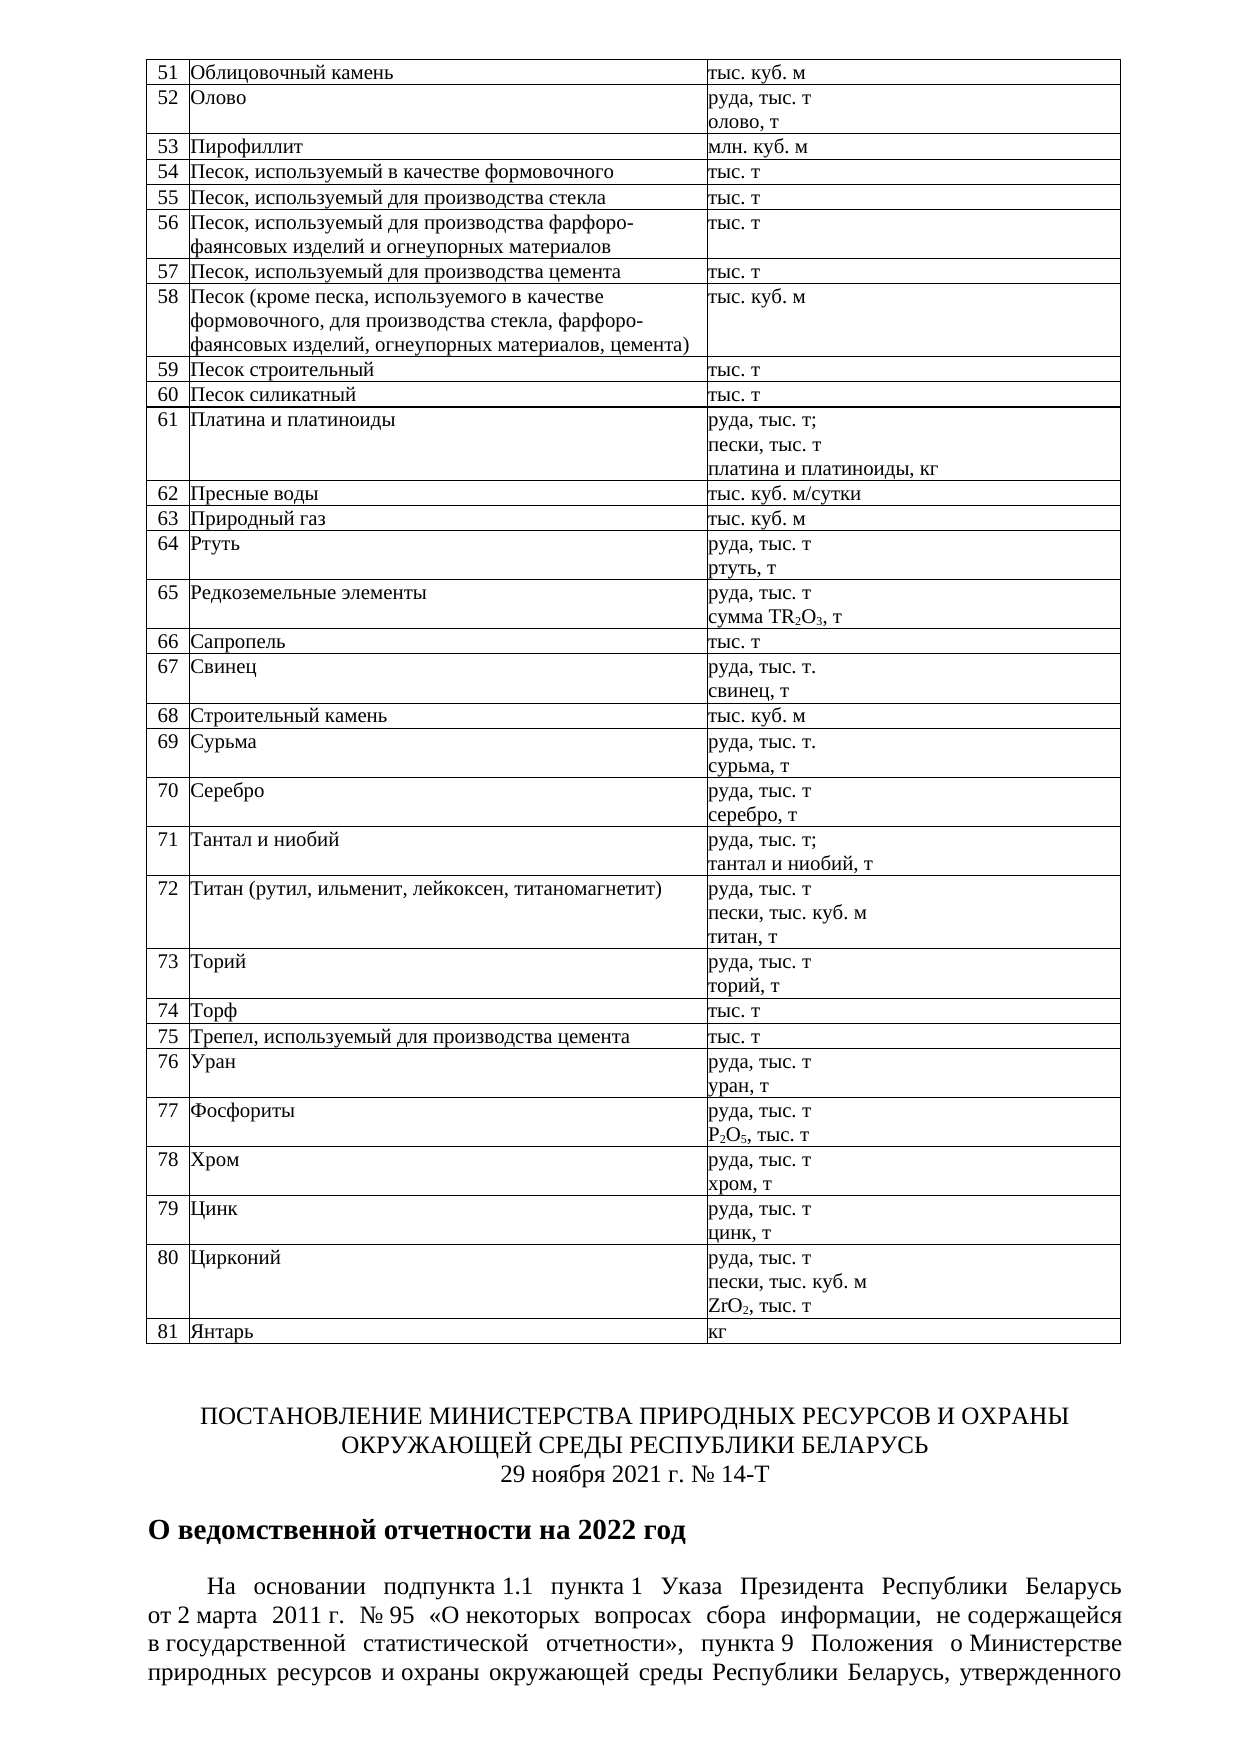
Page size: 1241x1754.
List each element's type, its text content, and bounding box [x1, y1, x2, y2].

table_cell Олово [190, 85, 707, 133]
table_cell 73 [147, 949, 189, 997]
table_cell Песок, используемый для производства стекла [190, 185, 707, 209]
table_cell Песок, используемый для производства фарфоро-фаянсовых изделий и огнеупорных материалов [190, 210, 707, 258]
table_cell Облицовочный камень [190, 60, 707, 84]
text 29 ноября 2021 г. № 14-Т [148, 1459, 1122, 1487]
table_cell тыс. т [708, 185, 1120, 209]
table_cell Природный газ [190, 506, 707, 530]
table_cell 79 [147, 1196, 189, 1244]
table_cell Цирконий [190, 1245, 707, 1317]
table_cell 67 [147, 654, 189, 702]
table_cell 62 [147, 481, 189, 505]
table_cell 76 [147, 1049, 189, 1097]
table_cell Ртуть [190, 531, 707, 579]
table_cell Трепел, используемый для производства цемента [190, 1024, 707, 1048]
table_cell 64 [147, 531, 189, 579]
table_cell 72 [147, 876, 189, 948]
table_cell руда, тыс. т серебро, т [708, 778, 1120, 826]
table_cell руда, тыс. т сумма TR2O3, т [708, 580, 1120, 628]
table_cell 77 [147, 1098, 189, 1146]
table_cell 75 [147, 1024, 189, 1048]
table_cell Пирофиллит [190, 134, 707, 158]
table_cell 63 [147, 506, 189, 530]
table_cell Цинк [190, 1196, 707, 1244]
table_cell Янтарь [190, 1319, 707, 1343]
table_cell тыс. т [708, 382, 1120, 406]
table_cell Торий [190, 949, 707, 997]
table_cell тыс. куб. м/сутки [708, 481, 1120, 505]
table_cell Сапропель [190, 629, 707, 653]
table_cell тыс. куб. м [708, 60, 1120, 84]
table_cell тыс. т [708, 1024, 1120, 1048]
table_cell Фосфориты [190, 1098, 707, 1146]
table_cell руда, тыс. т торий, т [708, 949, 1120, 997]
table_cell руда, тыс. т хром, т [708, 1147, 1120, 1195]
table_cell 70 [147, 778, 189, 826]
table_cell 81 [147, 1319, 189, 1343]
table_cell 59 [147, 357, 189, 381]
table_cell Песок, используемый для производства цемента [190, 259, 707, 283]
table_cell Пресные воды [190, 481, 707, 505]
table_cell тыс. т [708, 629, 1120, 653]
table_cell 57 [147, 259, 189, 283]
table_cell руда, тыс. т пески, тыс. куб. м ZrO2, тыс. т [708, 1245, 1120, 1317]
table_cell 60 [147, 382, 189, 406]
table_cell 78 [147, 1147, 189, 1195]
table_cell руда, тыс. т уран, т [708, 1049, 1120, 1097]
table_cell 65 [147, 580, 189, 628]
table_cell Титан (рутил, ильменит, лейкоксен, титаномагнетит) [190, 876, 707, 948]
table_cell 51 [147, 60, 189, 84]
table_cell Уран [190, 1049, 707, 1097]
table_cell Свинец [190, 654, 707, 702]
table_cell Торф [190, 999, 707, 1022]
table_cell 56 [147, 210, 189, 258]
table_cell млн. куб. м [708, 134, 1120, 158]
table_cell Серебро [190, 778, 707, 826]
table_cell Редкоземельные элементы [190, 580, 707, 628]
table_cell Песок (кроме песка, используемого в качестве формовочного, для производства стекла, фарфоро-фаянсовых изделий, огнеупорных материалов, цемента) [190, 284, 707, 356]
table_cell руда, тыс. т олово, т [708, 85, 1120, 133]
table_cell руда, тыс. т пески, тыс. куб. м титан, т [708, 876, 1120, 948]
table_cell 55 [147, 185, 189, 209]
table_cell Песок силикатный [190, 382, 707, 406]
table_cell 71 [147, 827, 189, 875]
table_cell 58 [147, 284, 189, 356]
table_cell тыс. т [708, 999, 1120, 1022]
table_cell 61 [147, 408, 189, 479]
table_cell Песок, используемый в качестве формовочного [190, 160, 707, 183]
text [148, 1571, 1122, 1686]
table_cell тыс. т [708, 357, 1120, 381]
table_cell тыс. т [708, 210, 1120, 258]
table_cell тыс. куб. м [708, 284, 1120, 356]
text ПОСТАНОВЛЕНИЕ МИНИСТЕРСТВА ПРИРОДНЫХ РЕСУРСОВ И ОХРАНЫ ОКРУЖАЮЩЕЙ СРЕДЫ РЕСПУБЛИКИ БЕЛАРУСЬ [148, 1401, 1122, 1459]
table_cell тыс. куб. м [708, 506, 1120, 530]
table_cell руда, тыс. т; тантал и ниобий, т [708, 827, 1120, 875]
table_cell Сурьма [190, 729, 707, 777]
table_cell 66 [147, 629, 189, 653]
table_cell Платина и платиноиды [190, 408, 707, 479]
table_cell 69 [147, 729, 189, 777]
table_cell 53 [147, 134, 189, 158]
table_cell 68 [147, 704, 189, 727]
table_cell Тантал и ниобий [190, 827, 707, 875]
table_cell 74 [147, 999, 189, 1022]
table_cell руда, тыс. т ртуть, т [708, 531, 1120, 579]
table_cell руда, тыс. т P2O5, тыс. т [708, 1098, 1120, 1146]
table_cell Строительный камень [190, 704, 707, 727]
table_cell тыс. куб. м [708, 704, 1120, 727]
table_cell руда, тыс. т. свинец, т [708, 654, 1120, 702]
table_cell руда, тыс. т. сурьма, т [708, 729, 1120, 777]
table_cell 80 [147, 1245, 189, 1317]
table_cell 52 [147, 85, 189, 133]
table_cell Песок строительный [190, 357, 707, 381]
table_cell тыс. т [708, 160, 1120, 183]
table_cell руда, тыс. т; пески, тыс. т платина и платиноиды, кг [708, 408, 1120, 479]
table_cell Хром [190, 1147, 707, 1195]
title О ведомственной отчетности на 2022 год [148, 1512, 886, 1546]
table_cell 54 [147, 160, 189, 183]
table_cell руда, тыс. т цинк, т [708, 1196, 1120, 1244]
table_cell кг [708, 1319, 1120, 1343]
table_cell тыс. т [708, 259, 1120, 283]
